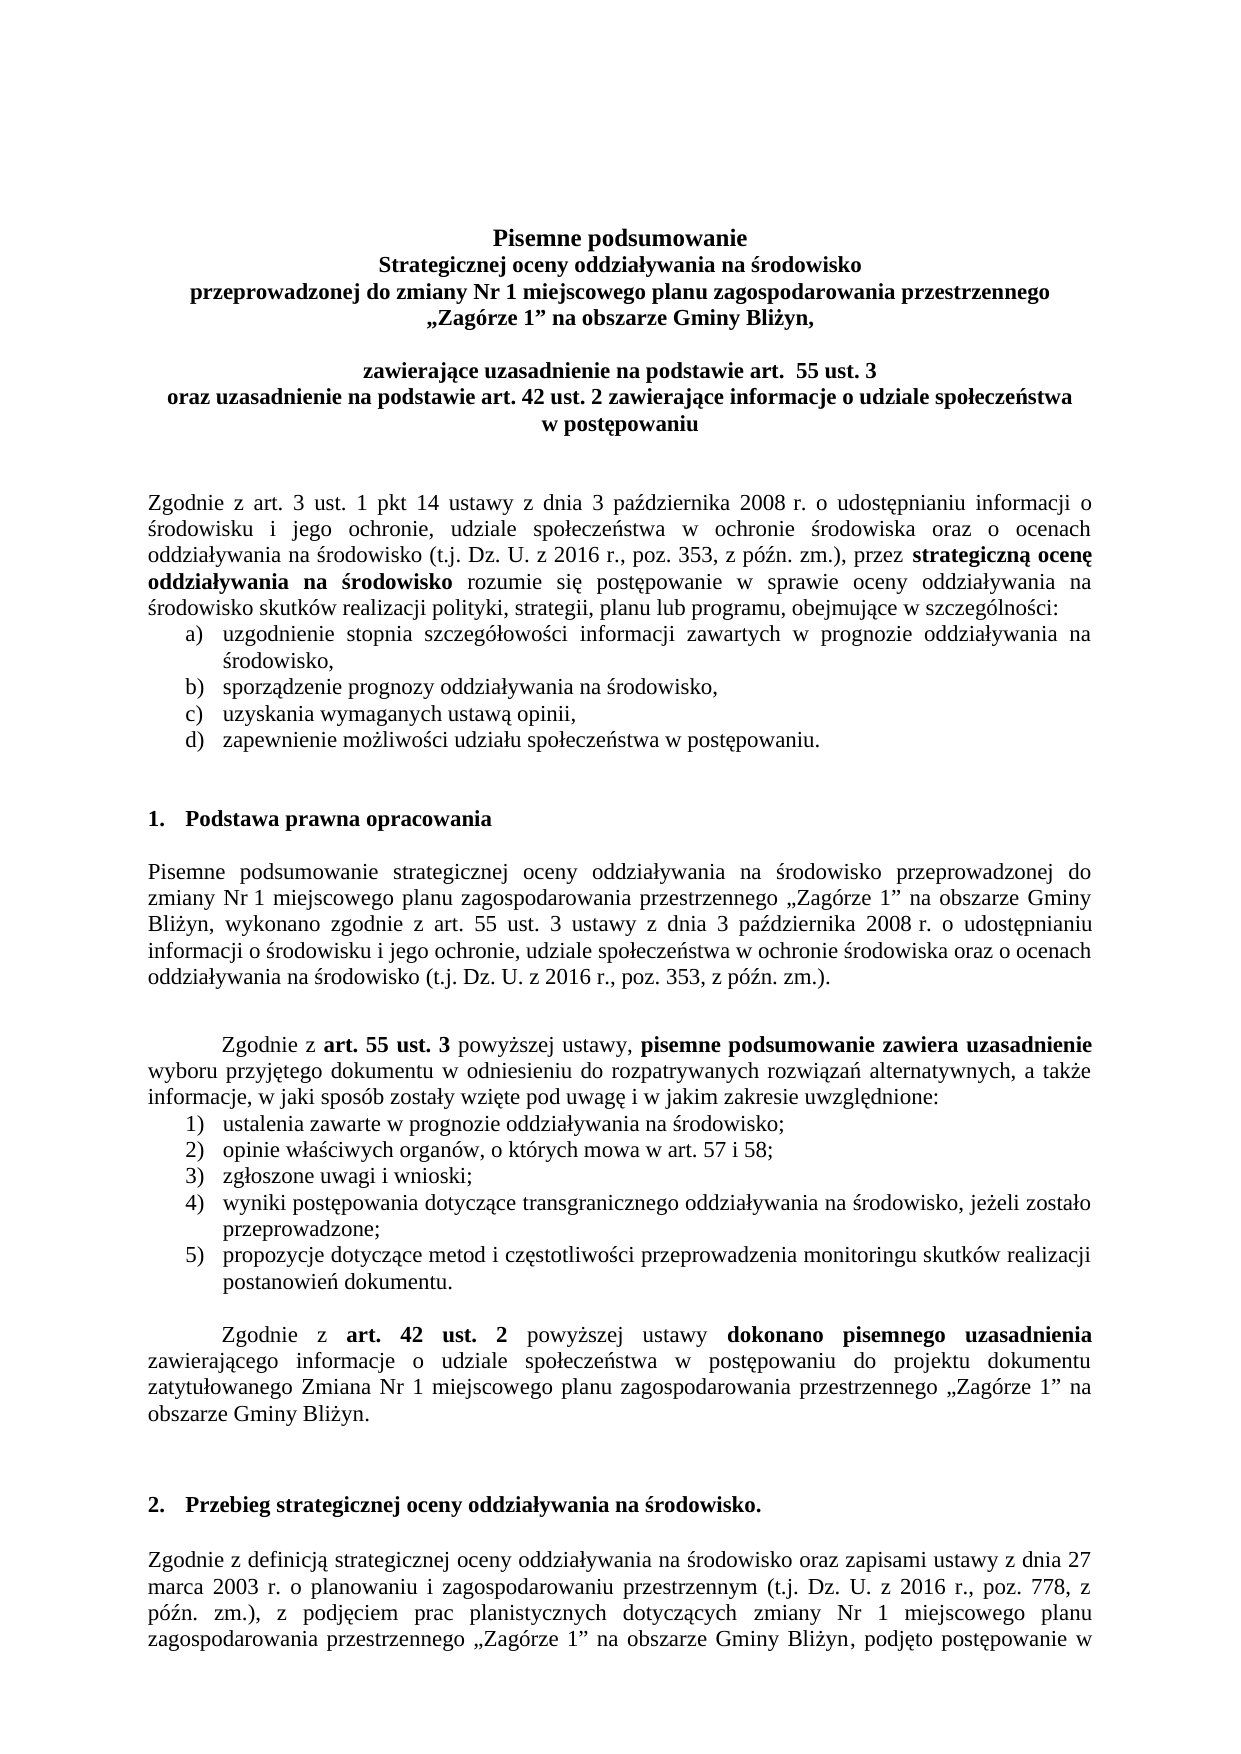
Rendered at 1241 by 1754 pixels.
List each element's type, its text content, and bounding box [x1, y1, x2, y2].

list propozycje dotyczące metod i częstotliwości przeprowadzenia monitoringu skutków realizacji postanowień dokumentu. [185, 1242, 1092, 1294]
list uzyskania wymaganych ustawą opinii, [185, 699, 1092, 726]
text Strategicznej oceny oddziaływania na środowisko [148, 252, 1092, 278]
list wyniki postępowania dotyczące transgranicznego oddziaływania na środowisko, jeżeli zostało przeprowadzone; [185, 1189, 1092, 1242]
list opinie właściwych organów, o których mowa w art. 57 i 58; [185, 1136, 1092, 1162]
list uzgodnienie stopnia szczegółowości informacji zawartych w prognozie oddziaływania na środowisko, [185, 621, 1092, 673]
text oraz uzasadnienie na podstawie art. 42 ust. 2 zawierające informacje o udziale społeczeństwa [148, 383, 1092, 410]
text Zgodnie z art. 42 ust. 2 powyższej ustawy dokonano pisemnego uzasadnienia zawierającego informacje o udziale społeczeństwa w postępowaniu do projektu dokumentu zatytułowanego Zmiana Nr 1 miejscowego planu zagospodarowania przestrzennego „Zagórze 1” na obszarze Gminy Bliżyn. [148, 1321, 1092, 1426]
text Zgodnie z art. 55 ust. 3 powyższej ustawy, pisemne podsumowanie zawiera uzasadnienie wyboru przyjętego dokumentu w odniesieniu do rozpatrywanych rozwiązań alternatywnych, a także informacje, w jaki sposób zostały wzięte pod uwagę i w jakim zakresie uwzględnione: [148, 1031, 1092, 1110]
list sporządzenie prognozy oddziaływania na środowisko, [185, 673, 1092, 699]
list zgłoszone uwagi i wnioski; [185, 1162, 1092, 1189]
text Pisemne podsumowanie [148, 223, 1092, 252]
list zapewnienie możliwości udziału społeczeństwa w postępowaniu. [185, 726, 1092, 752]
text Zgodnie z art. 3 ust. 1 pkt 14 ustawy z dnia r. o udostępnianiu informacji o środowisku i jego ochronie, udziale społeczeństwa w ochronie środowiska oraz o ocenach oddziaływania na środowisko (t.j. Dz. U. z 2016 r., poz. 353, z późn. zm.), przez strategiczną ocenę oddziaływania na środowisko rozumie się postępowanie w sprawie oceny oddziaływania na środowisko skutków realizacji polityki, strategii, planu lub programu, obejmujące w szczególności: [148, 489, 1092, 621]
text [148, 1546, 1092, 1652]
list ustalenia zawarte w prognozie oddziaływania na środowisko; [185, 1110, 1092, 1136]
text w postępowaniu [148, 410, 1092, 436]
text przeprowadzonej do zmiany Nr 1 miejscowego planu zagospodarowania przestrzennego „Zagórze 1” na obszarze Gminy Bliżyn, [148, 278, 1092, 331]
list Przebieg strategicznej oceny oddziaływania na środowisko. [148, 1491, 1092, 1518]
text zawierające uzasadnienie na podstawie art. 55 ust. 3 [148, 357, 1092, 383]
text Pisemne podsumowanie strategicznej oceny oddziaływania na środowisko przeprowadzonej do zmiany Nr 1 miejscowego planu zagospodarowania przestrzennego „Zagórze 1” na obszarze Gminy Bliżyn, wykonano zgodnie z art. 55 ust. 3 ustawy z dnia r. o udostępnianiu informacji o środowisku i jego ochronie, udziale społeczeństwa w ochronie środowiska oraz o ocenach oddziaływania na środowisko (t.j. Dz. U. z 2016 r., poz. 353, z późn. zm.). [148, 858, 1092, 989]
list Podstawa prawna opracowania [148, 805, 1092, 831]
